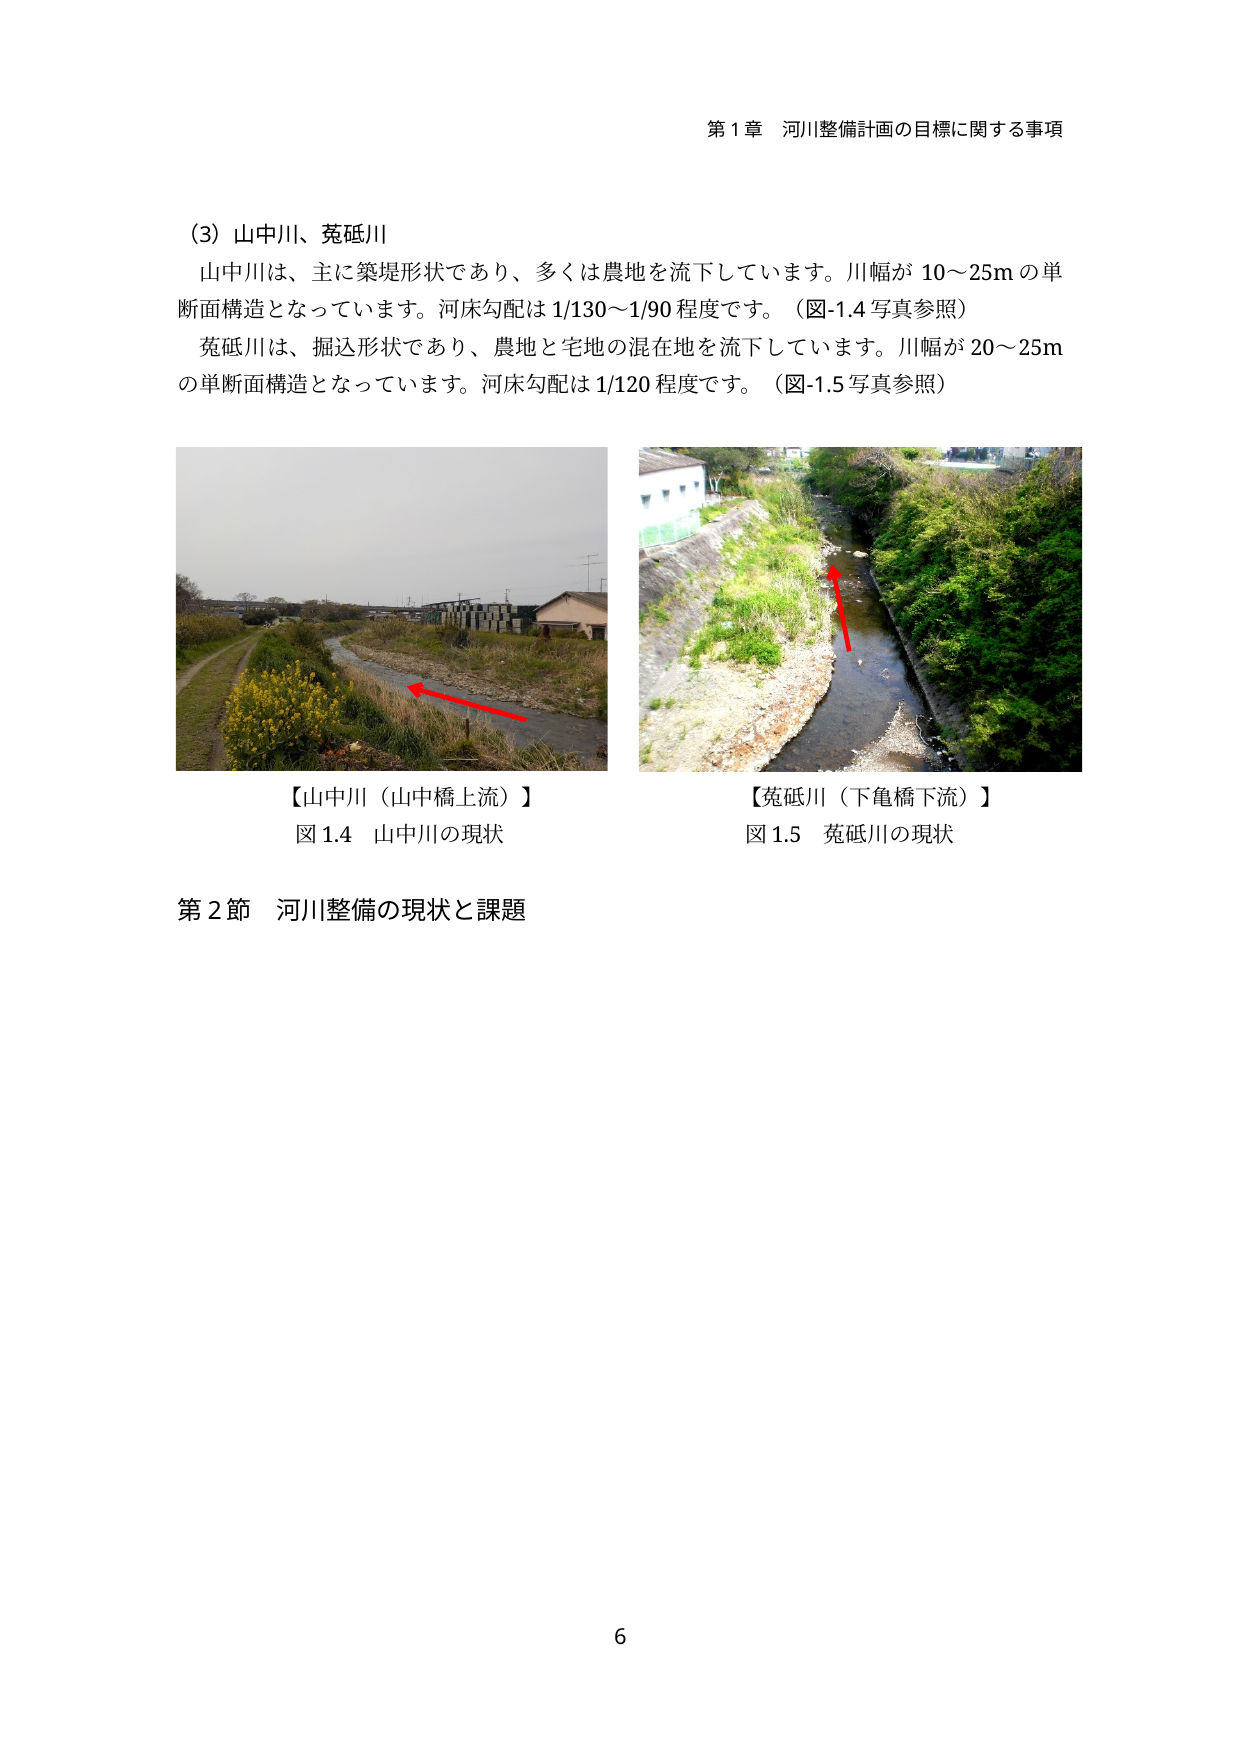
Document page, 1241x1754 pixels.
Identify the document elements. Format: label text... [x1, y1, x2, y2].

text 図1.4 山中川の現状 図1.5 菟砥川の現状 [177, 815, 1063, 852]
text 【山中川（山中橋上流）】 【菟砥川（下亀橋下流）】 [177, 777, 1063, 815]
text 山中川は、主に築堤形状であり、多くは農地を流下しています。川幅が10～25mの単断面構造となっています。河床勾配は1/130～1/90程度です。（図-1.4写真参照） [177, 252, 1063, 327]
text 菟砥川は、掘込形状であり、農地と宅地の混在地を流下しています。川幅が20～25mの単断面構造となっています。河床勾配は1/120程度です。（図-1.5写真参照） [177, 327, 1063, 402]
picture [175, 447, 608, 771]
text 第2節 河川整備の現状と課題 [177, 890, 1063, 927]
text （3）山中川、菟砥川 [177, 215, 1063, 252]
picture [638, 447, 1083, 772]
